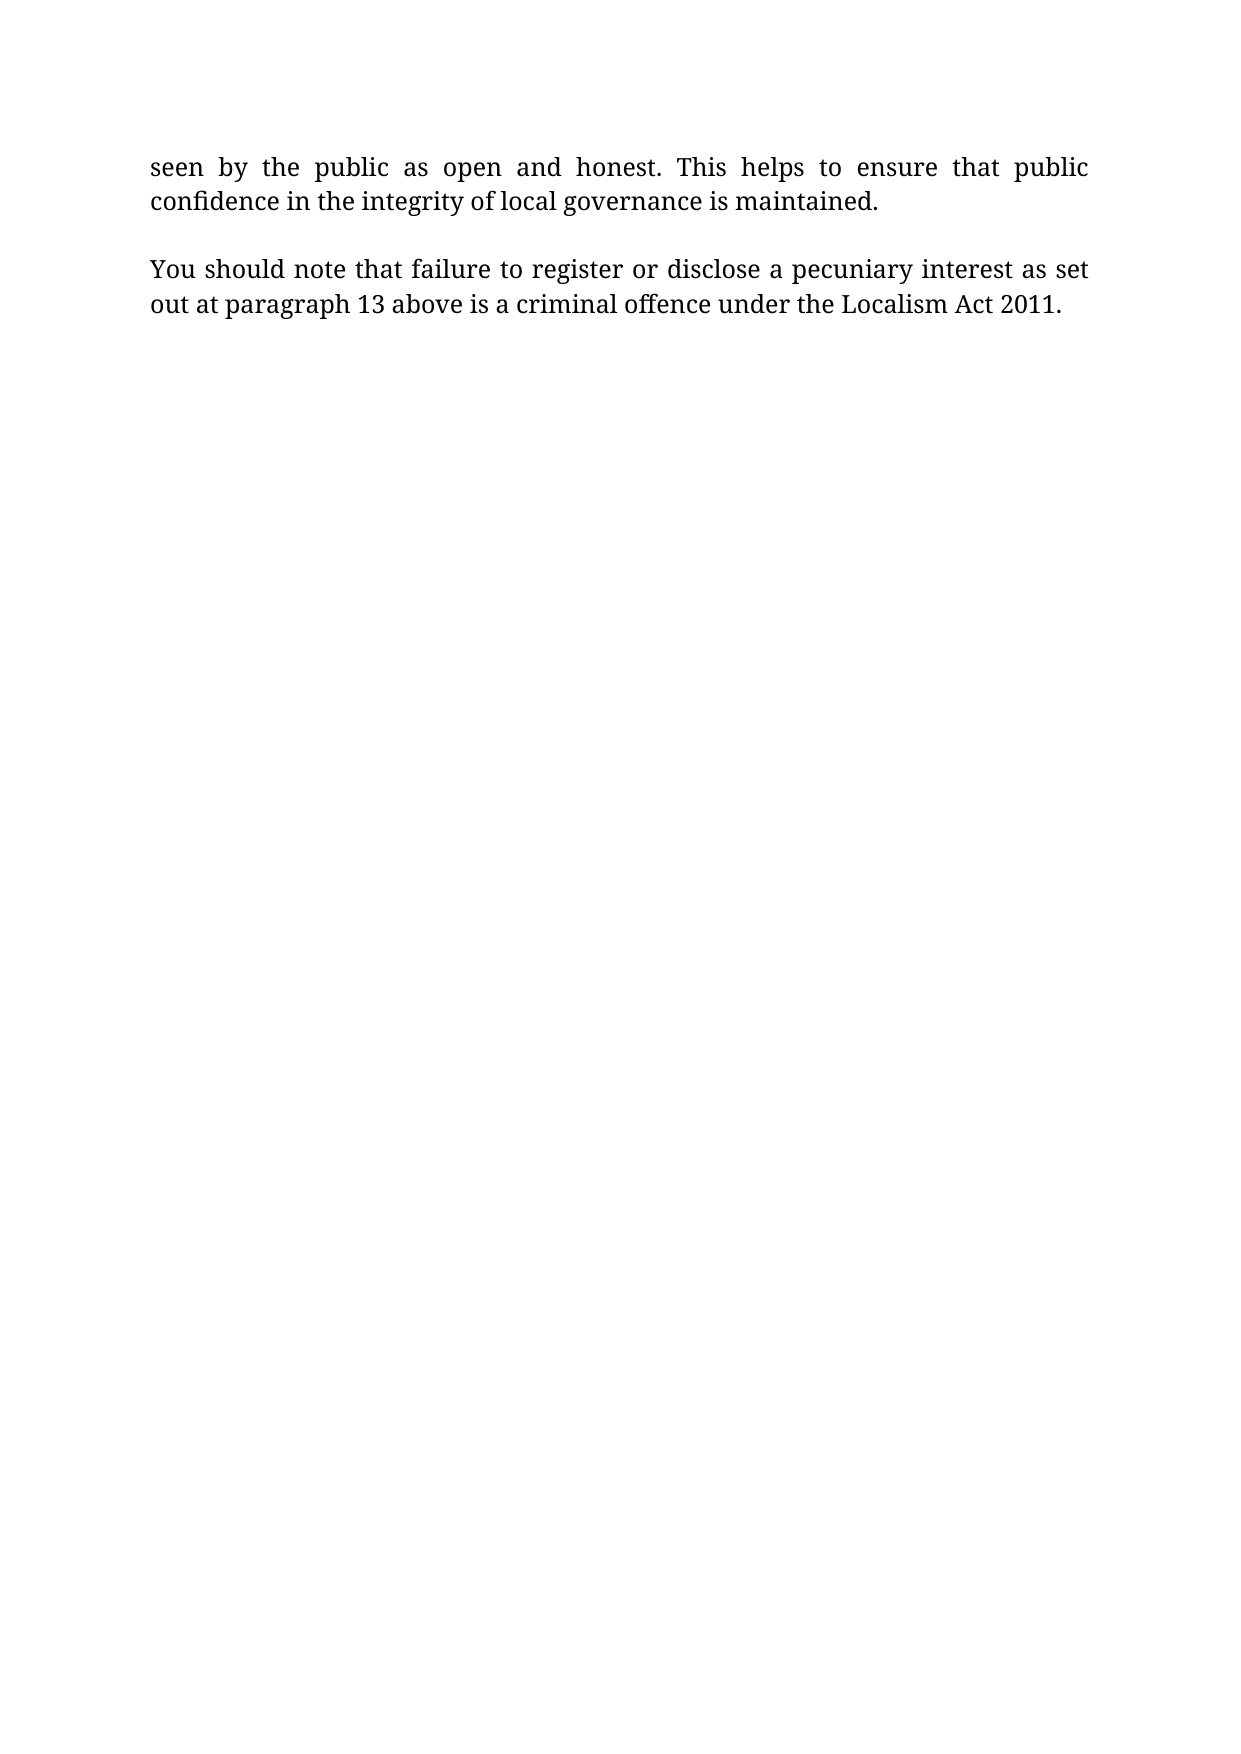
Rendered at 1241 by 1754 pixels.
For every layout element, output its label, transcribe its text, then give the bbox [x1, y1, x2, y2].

text You should note that failure to register or disclose a pecuniary interest as set out at paragraph 13 above is a criminal offence under the Localism Act 2011. [150, 252, 1090, 320]
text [150, 150, 1090, 218]
